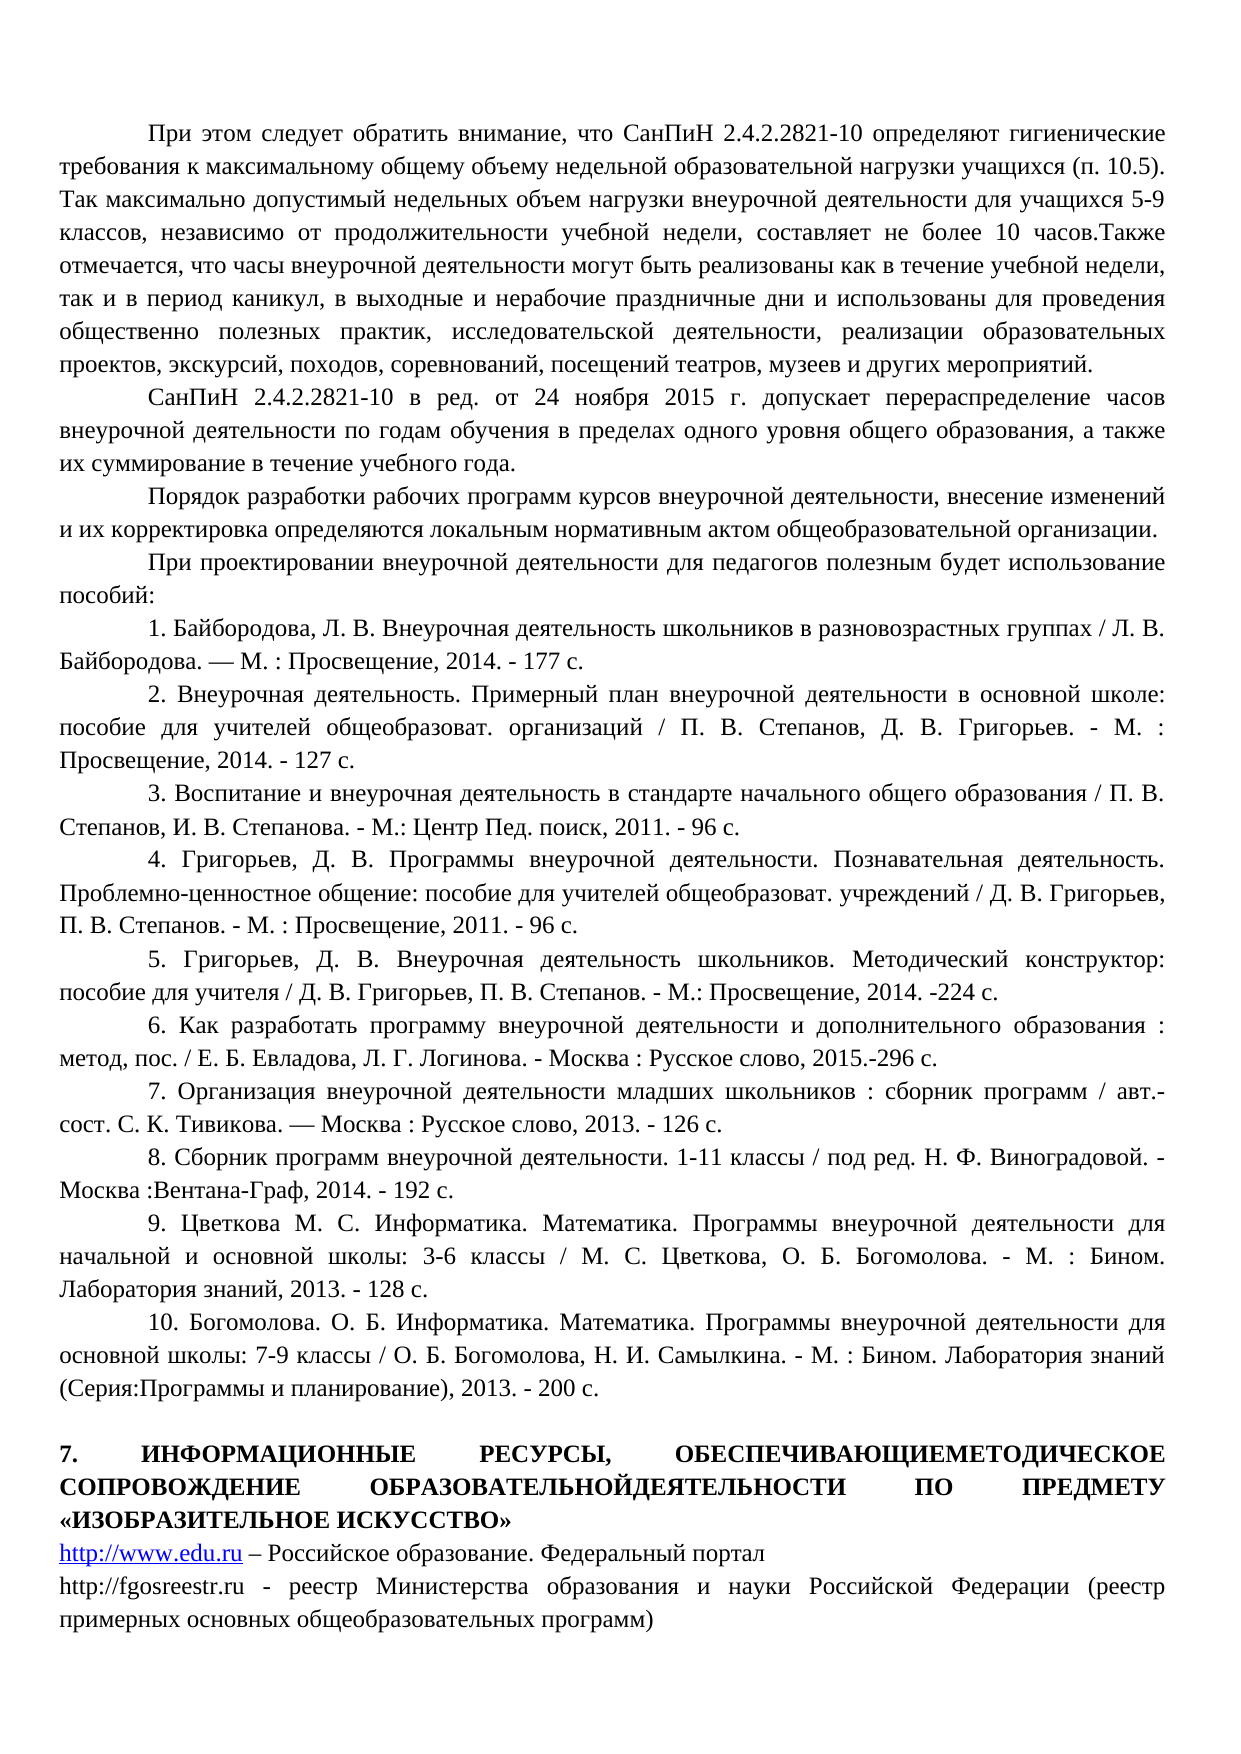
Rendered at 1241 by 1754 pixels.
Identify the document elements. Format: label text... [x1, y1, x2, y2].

text 4. Григорьев, Д. В. Программы внеурочной деятельности. Познавательная деятельность. Проблемно-ценностное общение: пособие для учителей общеобразоват. учреждений / Д. В. Григорьев, П. В. Степанов. - М. : Просвещение, 2011. - 96 с. [59, 844, 1166, 939]
text При проектировании внеурочной деятельности для педагогов полезным будет использование пособий: [59, 547, 1166, 609]
text 5. Григорьев, Д. В. Внеурочная деятельность школьников. Методический конструктор: пособие для учителя / Д. В. Григорьев, П. В. Степанов. - М.: Просвещение, 2014. -224 с. [59, 944, 1166, 1005]
text 1. Байбородова, Л. В. Внеурочная деятельность школьников в разновозрастных группах / Л. В. Байбородова. — М. : Просвещение, 2014. - 177 с. [59, 613, 1166, 675]
text Порядок разработки рабочих программ курсов внеурочной деятельности, внесение изменений и их корректировка определяются локальным нормативным актом общеобразовательной организации. [59, 481, 1166, 543]
text СанПиН 2.4.2.2821-10 в ред. от 24 ноября 2015 г. допускает перераспределение часов внеурочной деятельности по годам обучения в пределах одного уровня общего образования, а также их суммирование в течение учебного года. [59, 382, 1166, 477]
text http://fgosreestr.ru - реестр Министерства образования и науки Российской Федерации (реестр примерных основных общеобразовательных программ) [59, 1571, 1166, 1633]
text 9. Цветкова М. С. Информатика. Математика. Программы внеурочной деятельности для начальной и основной школы: 3-6 классы / М. С. Цветкова, О. Б. Богомолова. - М. : Бином. Лаборатория знаний, 2013. - 128 с. [59, 1208, 1166, 1303]
text http://www.edu.ru – Российское образование. Федеральный портал [59, 1538, 1166, 1567]
text При этом следует обратить внимание, что СанПиН 2.4.2.2821-10 определяют гигиенические требования к максимальному общему объему недельной образовательной нагрузки учащихся (п. 10.5). Так максимально допустимый недельных объем нагрузки внеурочной деятельности для учащихся 5-9 классов, независимо от продолжительности учебной недели, составляет не более 10 часов.Также отмечается, что часы внеурочной деятельности могут быть реализованы как в течение учебной недели, так и в период каникул, в выходные и нерабочие праздничные дни и использованы для проведения общественно полезных практик, исследовательской деятельности, реализации образовательных проектов, экскурсий, походов, соревнований, посещений театров, музеев и других мероприятий. [59, 118, 1166, 378]
text 3. Воспитание и внеурочная деятельность в стандарте начального общего образования / П. В. Степанов, И. В. Степанова. - М.: Центр Пед. поиск, 2011. - 96 с. [59, 778, 1166, 840]
text 2. Внеурочная деятельность. Примерный план внеурочной деятельности в основной школе: пособие для учителей общеобразоват. организаций / П. В. Степанов, Д. В. Григорьев. - М. : Просвещение, 2014. - 127 с. [59, 679, 1166, 774]
text 7. ИНФОРМАЦИОННЫЕ РЕСУРСЫ, ОБЕСПЕЧИВАЮЩИЕМЕТОДИЧЕСКОЕ СОПРОВОЖДЕНИЕ ОБРАЗОВАТЕЛЬНОЙДЕЯТЕЛЬНОСТИ ПО ПРЕДМЕТУ «ИЗОБРАЗИТЕЛЬНОЕ ИСКУССТВО» [59, 1439, 1166, 1534]
text 7. Организация внеурочной деятельности младших школьников : сборник программ / авт.-сост. С. К. Тивикова. — Москва : Русское слово, 2013. - 126 с. [59, 1076, 1166, 1137]
text 10. Богомолова. О. Б. Информатика. Математика. Программы внеурочной деятельности для основной школы: 7-9 классы / О. Б. Богомолова, Н. И. Самылкина. - М. : Бином. Лаборатория знаний (Серия:Программы и планирование), 2013. - 200 с. [59, 1307, 1166, 1402]
text 6. Как разработать программу внеурочной деятельности и дополнительного образования : метод, пос. / Е. Б. Евладова, Л. Г. Логинова. - Москва : Русское слово, 2015.-296 с. [59, 1010, 1166, 1071]
text 8. Сборник программ внеурочной деятельности. 1-11 классы / под ред. Н. Ф. Виноградовой. - Москва :Вентана-Граф, 2014. - 192 с. [59, 1142, 1166, 1203]
